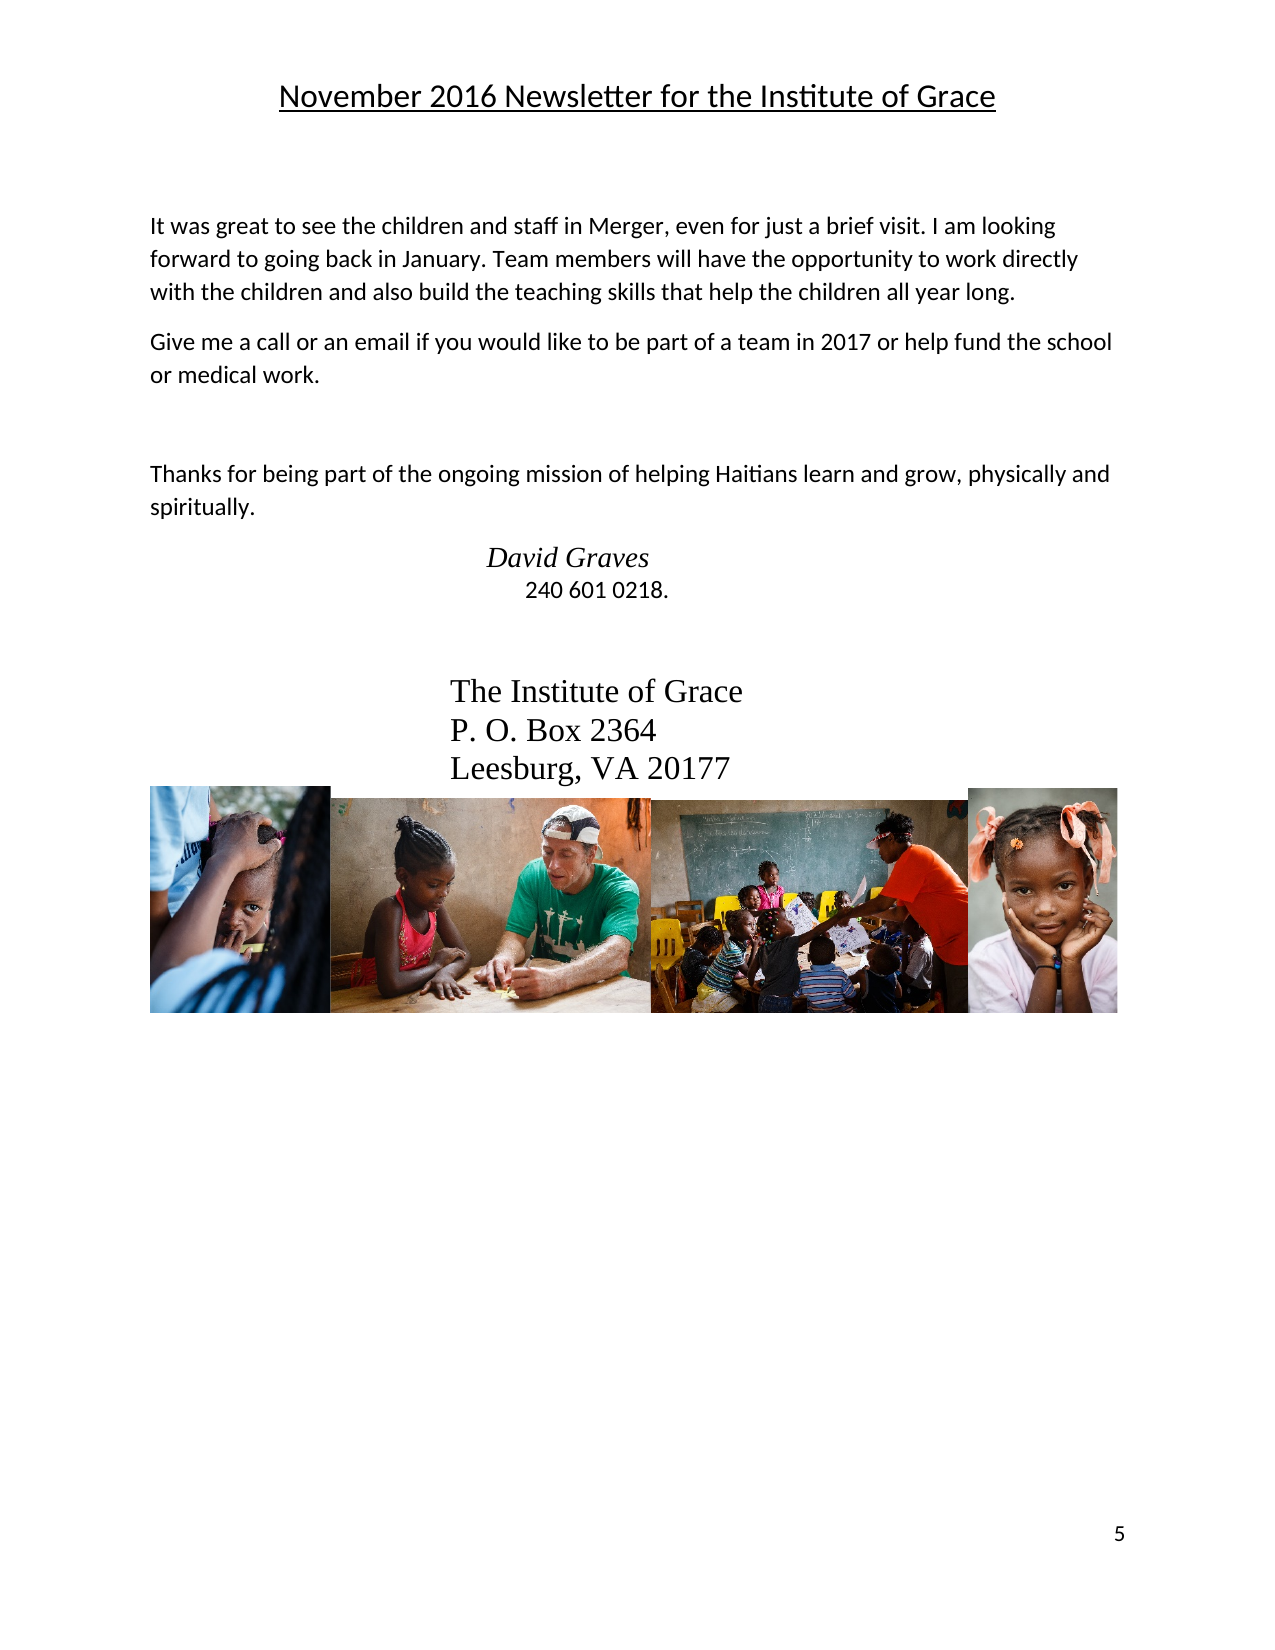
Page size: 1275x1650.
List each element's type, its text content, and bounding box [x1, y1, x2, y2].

text Leesburg, VA 20177 [450, 748, 1125, 787]
text Thanks for being part of the ongoing mission of helping Haitians learn and grow, physically and spiritually. [150, 458, 1125, 521]
text 240 601 0218. [450, 574, 1125, 604]
text David Graves [450, 541, 1125, 574]
picture [150, 786, 1118, 1013]
text It was great to see the children and staff in Merger, even for just a brief visit. I am looking forward to going back in January. Team members will have the opportunity to work directly with the children and also build the teaching skills that help the children all year long. [150, 211, 1125, 307]
text Give me a call or an email if you would like to be part of a team in 2017 or help fund the school or medical work. [150, 326, 1125, 389]
text P. O. Box 2364 [450, 710, 1125, 748]
text The Institute of Grace [450, 672, 1125, 710]
